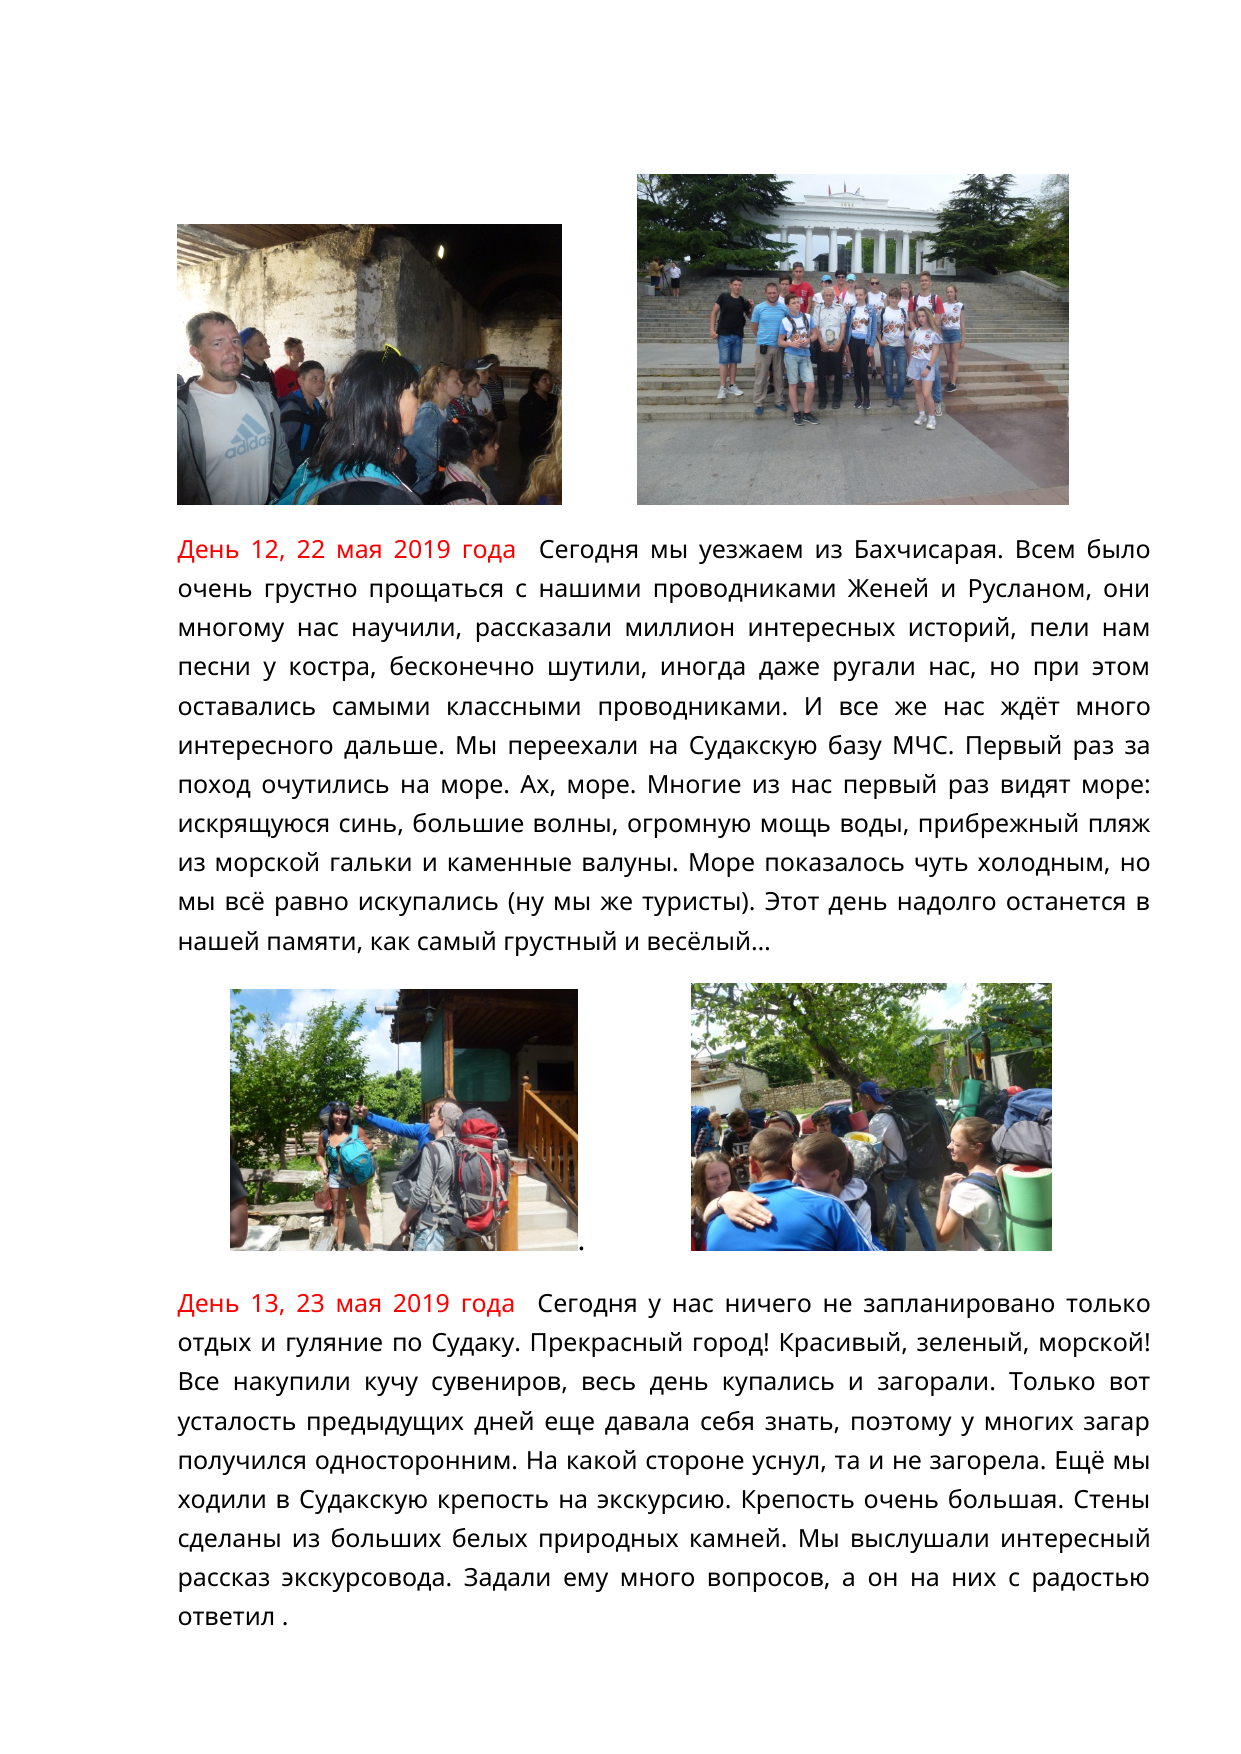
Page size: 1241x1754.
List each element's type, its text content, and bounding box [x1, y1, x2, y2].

picture [230, 989, 578, 1251]
text День 12, 22 мая 2019 года Сегодня мы уезжаем из Бахчисарая. Всем было очень грустно прощаться с нашими проводниками Женей и Русланом, они многому нас научили, рассказали миллион интересных историй, пели нам песни у костра, бесконечно шутили, иногда даже ругали нас, но при этом оставались самыми классными проводниками. И все же нас ждёт много интересного дальше. Мы переехали на Судакскую базу МЧС. Первый раз за поход очутились на море. Ах, море. Многие из нас первый раз видят море: искрящуюся синь, большие волны, огромную мощь воды, прибрежный пляж из морской гальки и каменные валуны. Море показалось чуть холодным, но мы всё равно искупались (ну мы же туристы). Этот день надолго останется в нашей памяти, как самый грустный и весёлый… [177, 531, 1152, 957]
picture [177, 224, 562, 505]
picture [691, 983, 1052, 1251]
text День 13, 23 мая 2019 года Сегодня у нас ничего не запланировано только отдых и гуляние по Судаку. Прекрасный город! Красивый, зеленый, морской! Все накупили кучу сувениров, весь день купались и загорали. Только вот усталость предыдущих дней еще давала себя знать, поэтому у многих загар получился односторонним. На какой стороне уснул, та и не загорела. Ещё мы ходили в Судакскую крепость на экскурсию. Крепость очень большая. Стены сделаны из больших белых природных камней. Мы выслушали интересный рассказ экскурсовода. Задали ему много вопросов, а он на них с радостью ответил . [177, 1286, 1152, 1633]
picture [637, 174, 1069, 505]
